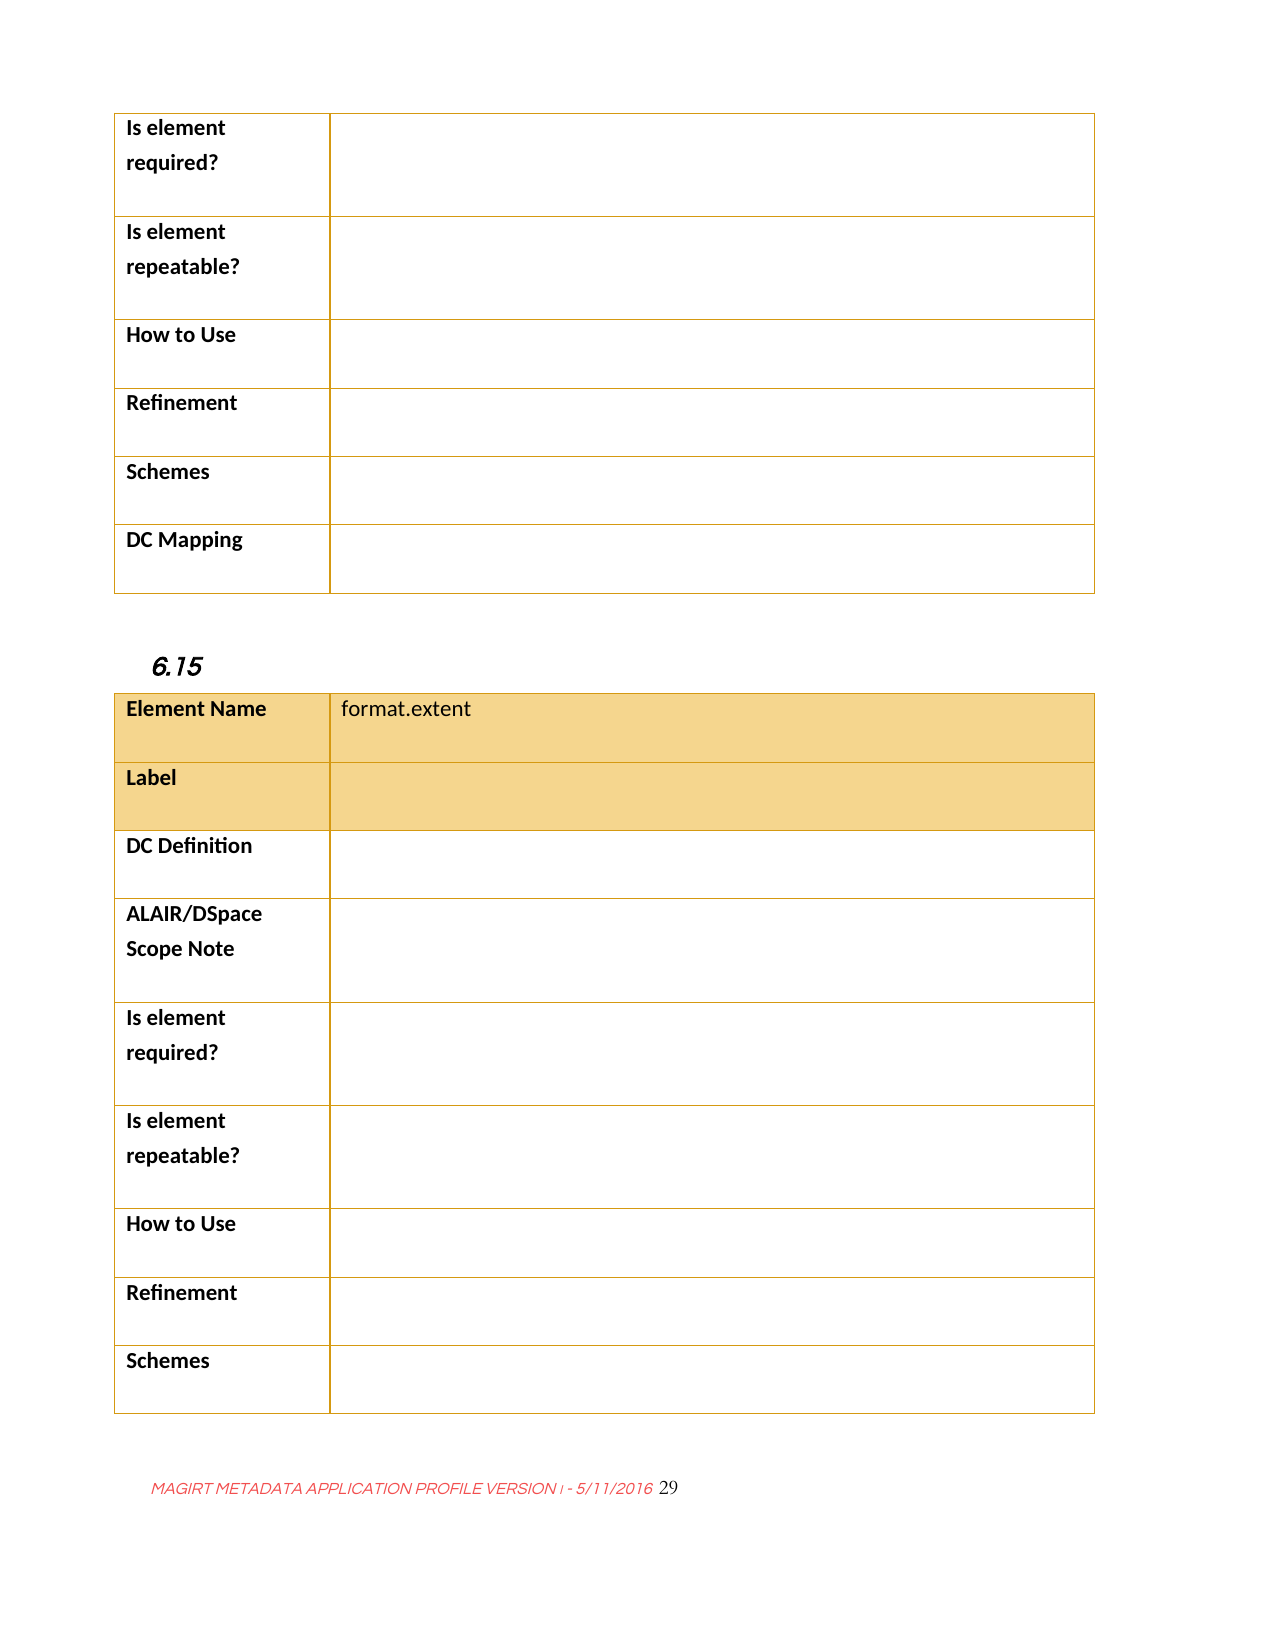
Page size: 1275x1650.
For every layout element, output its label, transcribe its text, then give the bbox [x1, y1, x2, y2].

table_header format.extent [331, 694, 1094, 762]
table_cell Schemes [115, 1346, 329, 1413]
table_cell [331, 1278, 1094, 1345]
table_cell [331, 389, 1094, 456]
table_cell [331, 525, 1094, 592]
table_cell Is element required? [115, 1003, 329, 1105]
table_cell [331, 1209, 1094, 1277]
table_cell How to Use [115, 320, 329, 387]
table_cell Is element repeatable? [115, 1106, 329, 1208]
table_cell Schemes [115, 457, 329, 524]
table_cell [331, 1106, 1094, 1208]
table_cell Refinement [115, 389, 329, 456]
table_cell Is element repeatable? [115, 217, 329, 319]
table_cell [331, 1346, 1094, 1413]
table_cell [331, 217, 1094, 319]
table_cell Label [115, 763, 329, 830]
table_cell [331, 763, 1094, 830]
table_cell ALAIR/DSpace Scope Note [115, 899, 329, 1002]
table_cell [331, 457, 1094, 524]
table_cell [331, 320, 1094, 387]
table_cell DC Mapping [115, 525, 329, 592]
table_cell Is element required? [115, 114, 329, 216]
table_cell Refinement [115, 1278, 329, 1345]
table_cell [331, 899, 1094, 1002]
table_cell How to Use [115, 1209, 329, 1277]
table_cell [331, 831, 1094, 898]
table_cell [331, 1003, 1094, 1105]
table_cell DC Definition [115, 831, 329, 898]
table_header Element Name [115, 694, 329, 762]
subtitle 6.15 [150, 653, 1125, 681]
table_cell [331, 114, 1094, 216]
